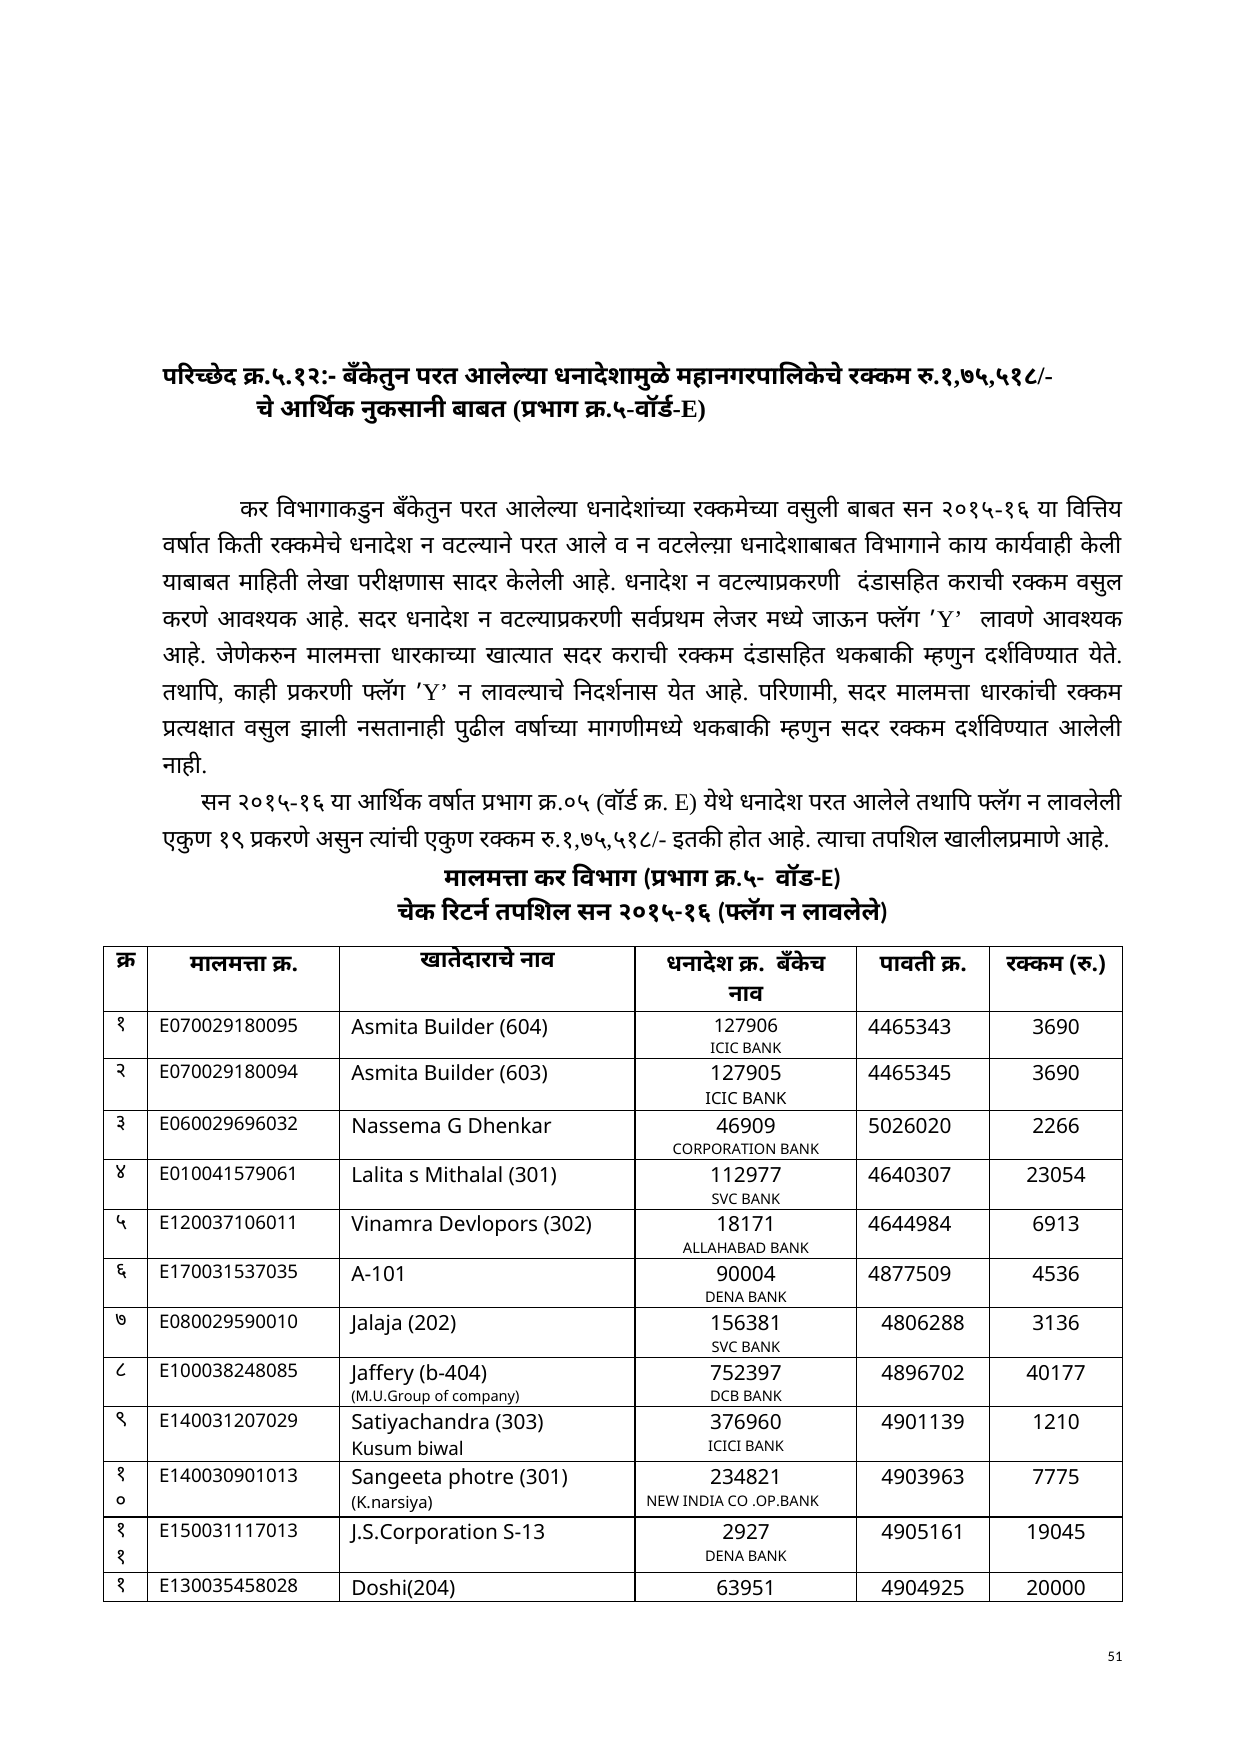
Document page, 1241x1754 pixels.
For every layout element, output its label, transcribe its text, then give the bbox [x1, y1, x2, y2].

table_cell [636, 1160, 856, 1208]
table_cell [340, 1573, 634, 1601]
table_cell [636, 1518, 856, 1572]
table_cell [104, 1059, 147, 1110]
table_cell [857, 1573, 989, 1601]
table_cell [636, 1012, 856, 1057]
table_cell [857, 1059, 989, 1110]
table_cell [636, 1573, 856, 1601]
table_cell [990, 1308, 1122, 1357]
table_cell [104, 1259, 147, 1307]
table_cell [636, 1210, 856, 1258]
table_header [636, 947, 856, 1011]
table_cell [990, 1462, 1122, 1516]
text सन २०१५-१६ या आर्थिक वर्षात प्रभाग क्र.०५ (वॉर्ड क्र. E) येथे धनादेश परत आलेले तथापि फ्लॅग न लावलेली एकुण १९ प्रकरणे असुन त्यांची एकुण रक्कम रु.१,७५,५१८/- इतकी होत आहे. त्याचा तपशिल खालीलप्रमाणे आहे. [162, 788, 1122, 857]
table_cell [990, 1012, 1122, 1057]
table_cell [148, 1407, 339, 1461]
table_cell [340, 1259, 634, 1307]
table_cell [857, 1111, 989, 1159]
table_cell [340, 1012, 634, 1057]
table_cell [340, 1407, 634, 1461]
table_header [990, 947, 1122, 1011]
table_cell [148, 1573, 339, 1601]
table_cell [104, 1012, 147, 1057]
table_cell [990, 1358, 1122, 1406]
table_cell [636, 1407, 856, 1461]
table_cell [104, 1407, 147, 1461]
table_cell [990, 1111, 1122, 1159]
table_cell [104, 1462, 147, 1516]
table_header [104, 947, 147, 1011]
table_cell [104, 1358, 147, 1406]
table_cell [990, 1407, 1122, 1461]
text मालमत्ता कर विभाग (प्रभाग क्र.५- वॉड-E) [162, 862, 1122, 896]
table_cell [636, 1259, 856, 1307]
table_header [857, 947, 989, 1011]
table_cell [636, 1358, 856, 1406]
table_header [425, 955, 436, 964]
text परिच्छेद क्र.५.१२:- बॅंकेतुन परत आलेल्या धनादेशामुळे महानगरपालिकेचे रक्कम रु.१,७५,५१८/- [162, 357, 1122, 394]
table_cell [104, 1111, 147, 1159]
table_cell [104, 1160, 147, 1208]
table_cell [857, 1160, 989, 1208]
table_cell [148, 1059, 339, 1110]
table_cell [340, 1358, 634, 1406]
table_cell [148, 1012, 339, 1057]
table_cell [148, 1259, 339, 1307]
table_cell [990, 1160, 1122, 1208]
text चे आर्थिक नुकसानी बाबत (प्रभाग क्र.५-वॉर्ड-E) [162, 394, 1122, 428]
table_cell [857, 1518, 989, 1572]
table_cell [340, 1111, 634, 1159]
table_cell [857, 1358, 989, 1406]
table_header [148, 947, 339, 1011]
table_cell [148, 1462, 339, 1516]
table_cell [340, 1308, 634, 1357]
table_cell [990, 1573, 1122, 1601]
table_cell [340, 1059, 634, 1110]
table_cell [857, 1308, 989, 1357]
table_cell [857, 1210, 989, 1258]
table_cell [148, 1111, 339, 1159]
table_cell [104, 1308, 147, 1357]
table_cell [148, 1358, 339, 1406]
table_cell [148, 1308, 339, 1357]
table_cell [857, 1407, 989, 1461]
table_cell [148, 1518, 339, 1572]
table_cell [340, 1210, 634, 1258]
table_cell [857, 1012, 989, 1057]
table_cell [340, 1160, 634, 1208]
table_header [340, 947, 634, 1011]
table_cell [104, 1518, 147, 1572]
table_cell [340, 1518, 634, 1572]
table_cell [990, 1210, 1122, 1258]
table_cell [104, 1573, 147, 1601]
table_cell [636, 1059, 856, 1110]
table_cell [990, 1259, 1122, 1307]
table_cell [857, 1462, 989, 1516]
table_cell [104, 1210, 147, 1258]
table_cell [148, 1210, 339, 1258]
text कर विभागाकडुन बॅंकेतुन परत आलेल्या धनादेशांच्या रक्कमेच्या वसुली बाबत सन २०१५-१६ या वित्तिय वर्षात किती रक्कमेचे धनादेश न वटल्याने परत आले व न वटलेल्य़ा धनादेशाबाबत विभागाने काय कार्यवाही केली याबाबत माहिती लेखा परीक्षणास सादर केलेली आहे. धनादेश न वटल्याप्रकरणी दंडासहित कराची रक्कम वसुल करणे आवश्यक आहे. सदर धनादेश न वटल्याप्रकरणी सर्वप्रथम लेजर मध्ये जाऊन फ्लॅग ’Y’ लावणे आवश्यक आहे. जेणेकरुन मालमत्ता धारकाच्या खात्यात सदर कराची रक्कम दंडासहित थकबाकी म्हणुन दर्शविण्यात येते. तथापि, काही प्रकरणी फ्लॅग ’Y’ न लावल्याचे निदर्शनास येत आहे. परिणामी, सदर मालमत्ता धारकांची रक्कम प्रत्यक्षात वसुल झाली नसतानाही पुढील वर्षाच्या मागणीमध्ये थकबाकी म्हणुन सदर रक्कम दर्शविण्यात आलेली नाही. [162, 495, 1122, 783]
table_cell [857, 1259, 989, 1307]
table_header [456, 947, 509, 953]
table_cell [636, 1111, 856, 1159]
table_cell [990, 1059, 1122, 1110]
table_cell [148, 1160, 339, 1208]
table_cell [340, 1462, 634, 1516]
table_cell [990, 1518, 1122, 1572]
text चेक रिटर्न तपशिल सन २०१५-१६ (फ्लॅग न लावलेले) [162, 896, 1122, 931]
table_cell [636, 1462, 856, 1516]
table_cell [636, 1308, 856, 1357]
